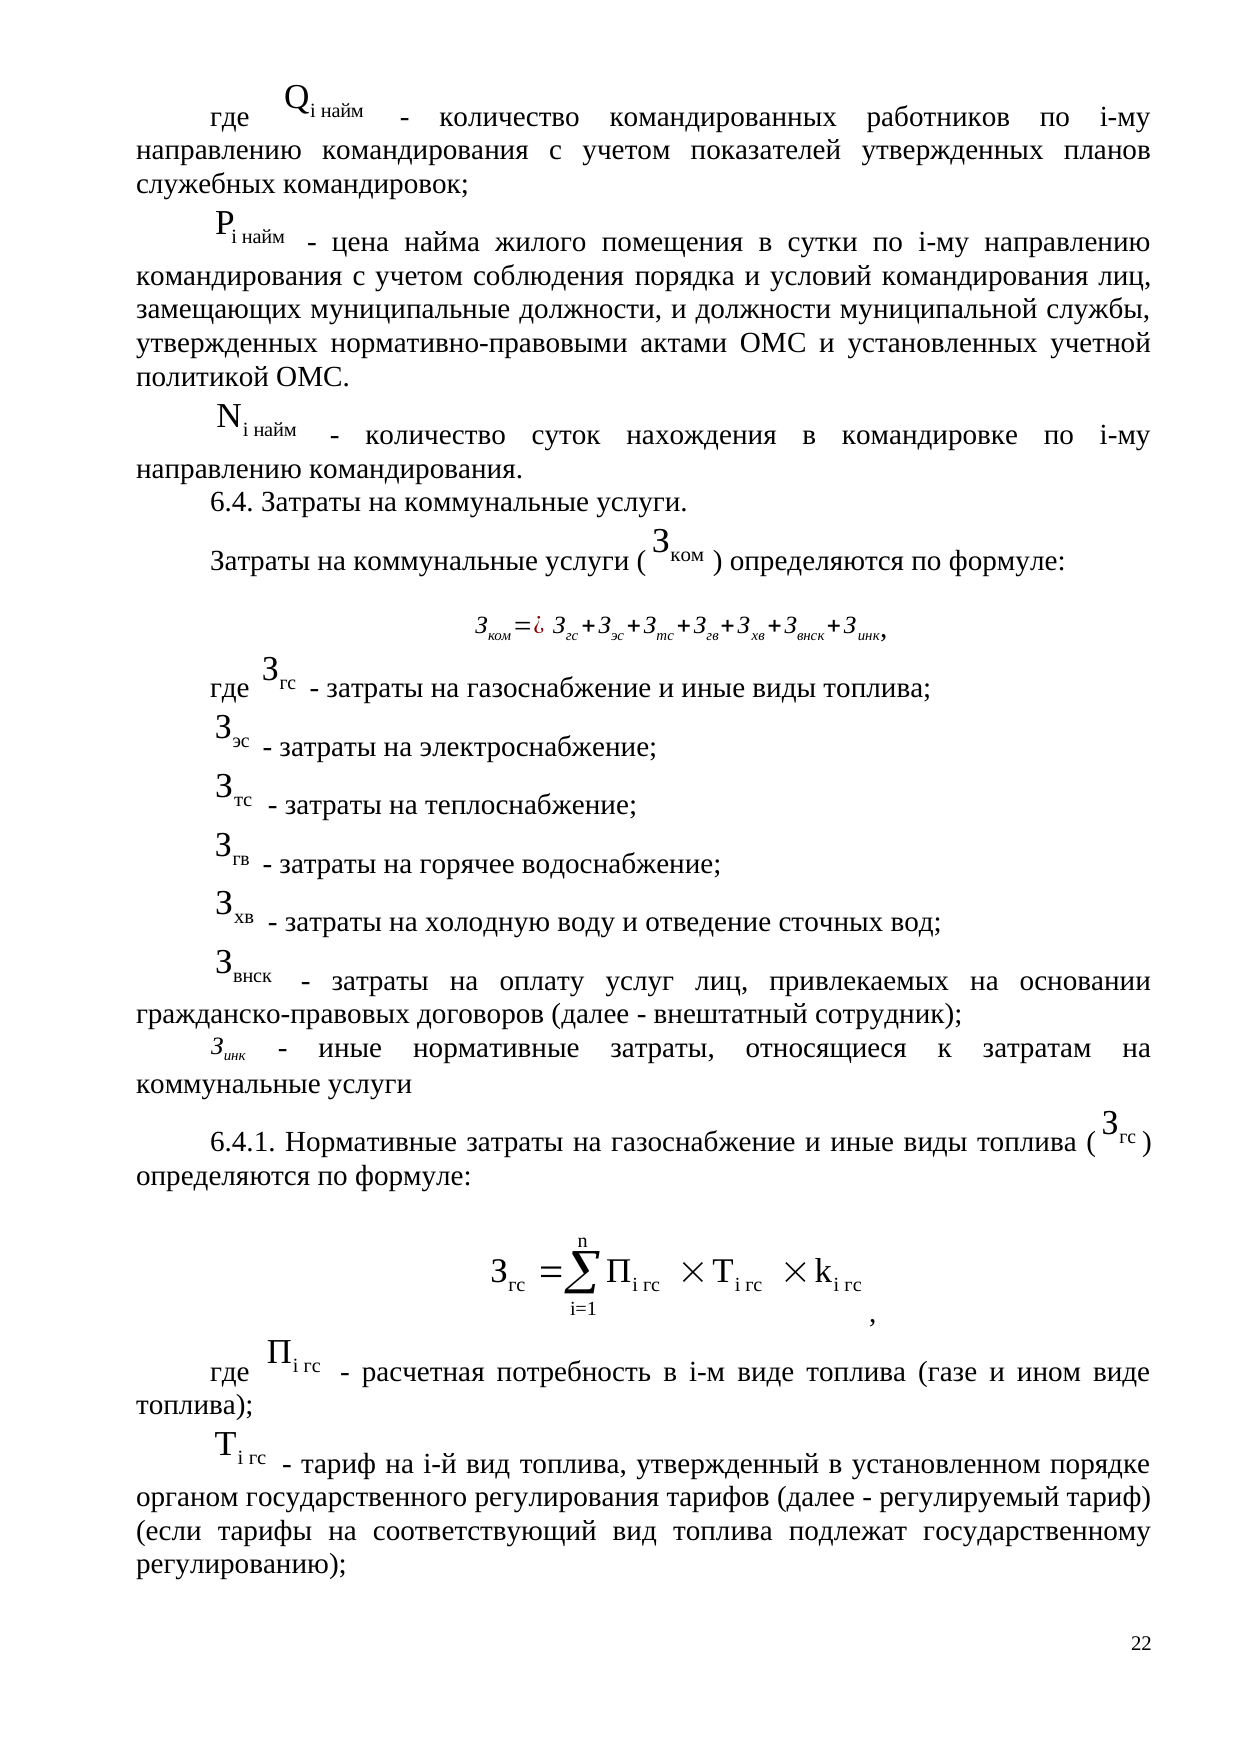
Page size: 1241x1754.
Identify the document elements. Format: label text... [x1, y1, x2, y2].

text - цена найма жилого помещения в сутки по i-му направлению командирования с учетом соблюдения порядка и условий командирования лиц, замещающих муниципальные должности, и должности муниципальной службы, утвержденных нормативно-правовыми актами ОМС и установленных учетной политикой ОМС. [136, 199, 1152, 392]
text - количество суток нахождения в командировке по i-му направлению командирования. [136, 392, 1152, 484]
text где - количество командированных работников по i-му направлению командирования с учетом показателей утвержденных планов служебных командировок; [136, 74, 1152, 199]
text где - расчетная потребность в i-м виде топлива (газе и ином виде топлива); [136, 1329, 1152, 1421]
text 6.4. Затраты на коммунальные услуги. [136, 484, 1152, 518]
text - затраты на оплату услуг лиц, привлекаемых на основании гражданско-правовых договоров (далее - внештатный сотрудник); [136, 938, 1152, 1030]
text 6.4.1. Нормативные затраты на газоснабжение и иные виды топлива () определяются по формуле: [136, 1099, 1152, 1191]
text - затраты на холодную воду и отведение сточных вод; [136, 879, 1152, 938]
text - затраты на электроснабжение; [136, 704, 1152, 762]
text - иные нормативные затраты, относящиеся к затратам на коммунальные услуги [136, 1030, 1152, 1099]
text , [136, 1225, 1152, 1329]
text где - затраты на газоснабжение и иные виды топлива; [136, 645, 1152, 704]
text - затраты на теплоснабжение; [136, 762, 1152, 821]
text - тариф на i-й вид топлива, утвержденный в установленном порядке органом государственного регулирования тарифов (далее - регулируемый тариф) (если тарифы на соответствующий вид топлива подлежат государственному регулированию); [136, 1421, 1152, 1580]
text Затраты на коммунальные услуги () определяются по формуле: [136, 518, 1152, 576]
text , [136, 610, 1152, 645]
text - затраты на горячее водоснабжение; [136, 821, 1152, 879]
